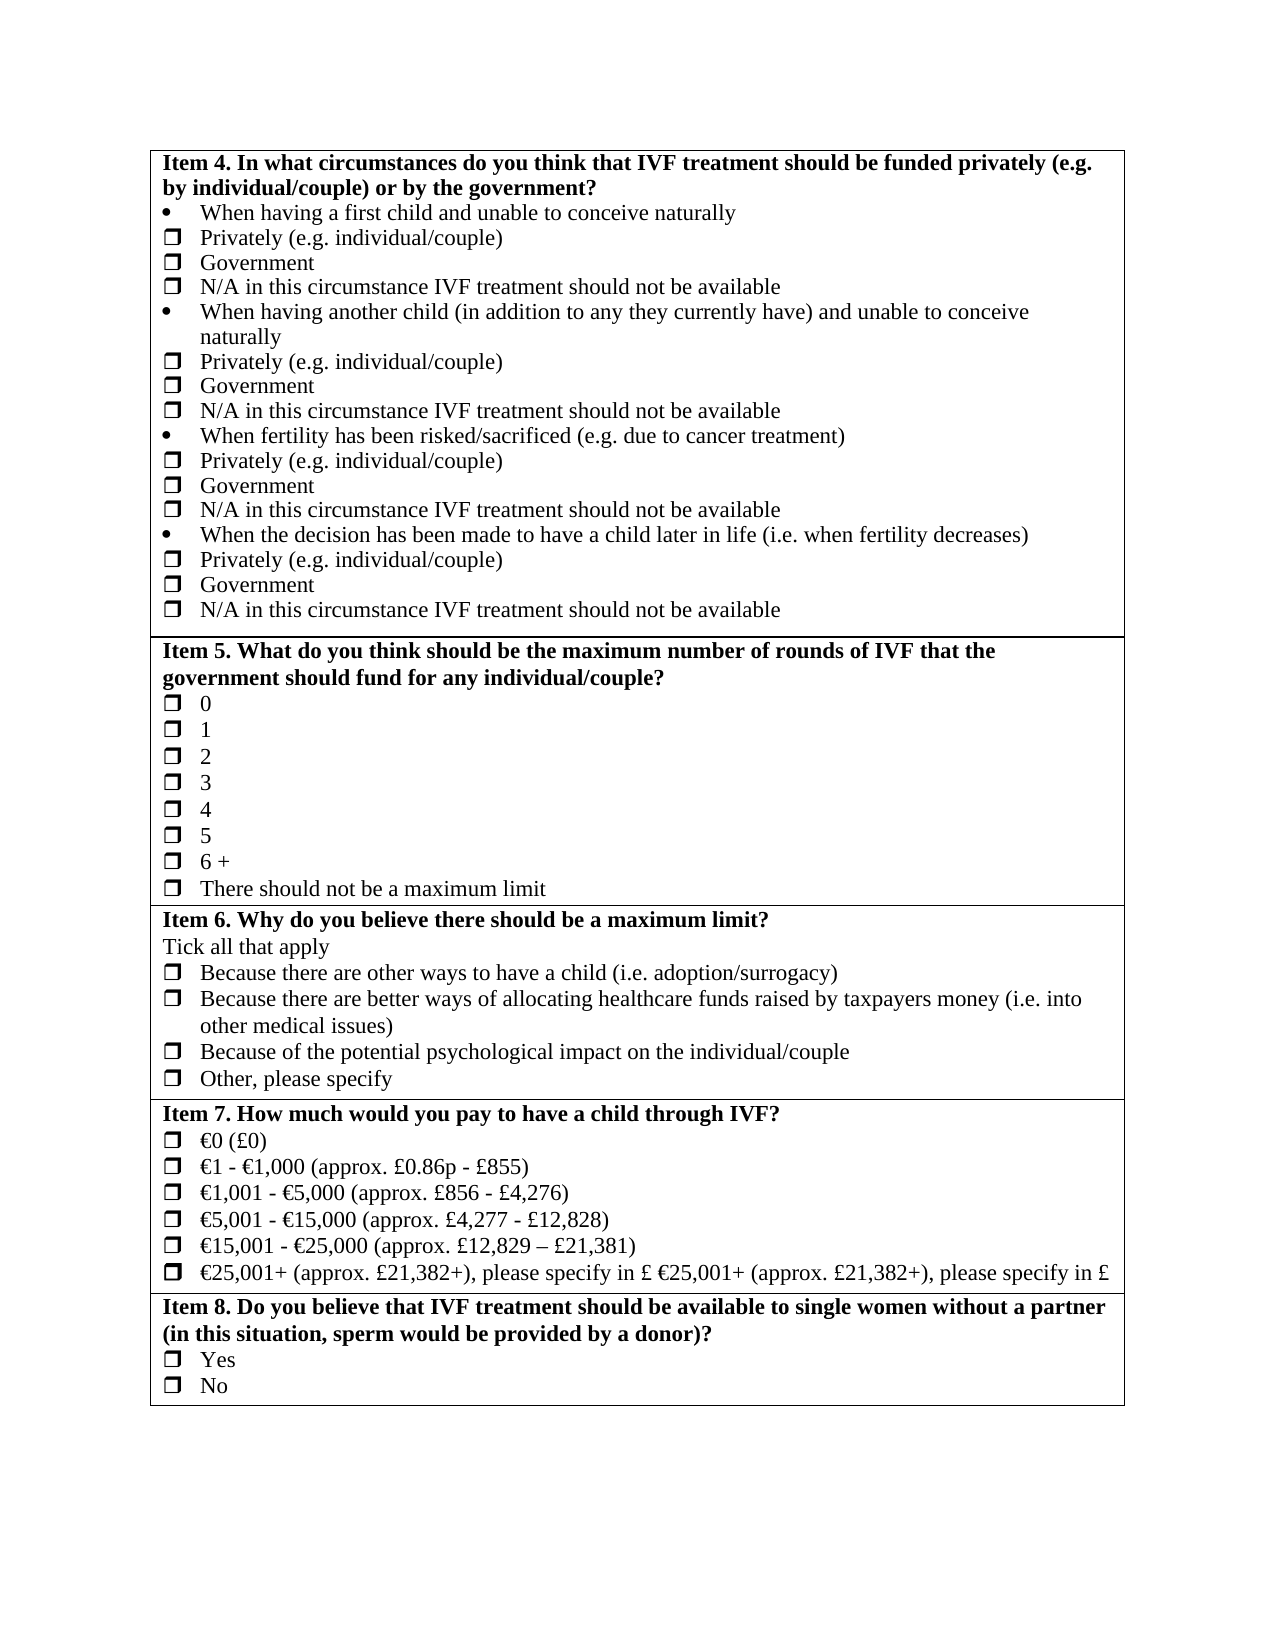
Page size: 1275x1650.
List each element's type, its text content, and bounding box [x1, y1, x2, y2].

table_cell Item 5. What do you think should be the maximum number of rounds of IVF that the government should fund for any individual/couple? 0 1 2 3 4 5 6 + There should not be a maximum limit [151, 638, 1124, 905]
table_cell Item 8. Do you believe that IVF treatment should be available to single women without a partner (in this situation, sperm would be provided by a donor)? Yes No [151, 1294, 1124, 1405]
table_cell Item 7. How much would you pay to have a child through IVF? €0 (£0) €1 - €1,000 (approx. £0.86p - £855) €1,001 - €5,000 (approx. £856 - £4,276) €5,001 - €15,000 (approx. £4,277 - £12,828) €15,001 - €25,000 (approx. £12,829 – £21,381) €25,001+ (approx. £21,382+), please specify in £ €25,001+ (approx. £21,382+), please specify in £ [151, 1100, 1124, 1292]
table_cell Item 6. Why do you believe there should be a maximum limit? Tick all that apply Because there are other ways to have a child (i.e. adoption/surrogacy) Because there are better ways of allocating healthcare funds raised by taxpayers money (i.e. into other medical issues) Because of the potential psychological impact on the individual/couple Other, please specify [151, 906, 1124, 1099]
table_cell Item 4. In what circumstances do you think that IVF treatment should be funded privately (e.g. by individual/couple) or by the government? When having a first child and unable to conceive naturally Privately (e.g. individual/couple) Government N/A in this circumstance IVF treatment should not be available When having another child (in addition to any they currently have) and unable to conceive naturally Privately (e.g. individual/couple) Government N/A in this circumstance IVF treatment should not be available When fertility has been risked/sacrificed (e.g. due to cancer treatment) Privately (e.g. individual/couple) Government N/A in this circumstance IVF treatment should not be available When the decision has been made to have a child later in life (i.e. when fertility decreases) Privately (e.g. individual/couple) Government N/A in this circumstance IVF treatment should not be available [151, 151, 1124, 636]
